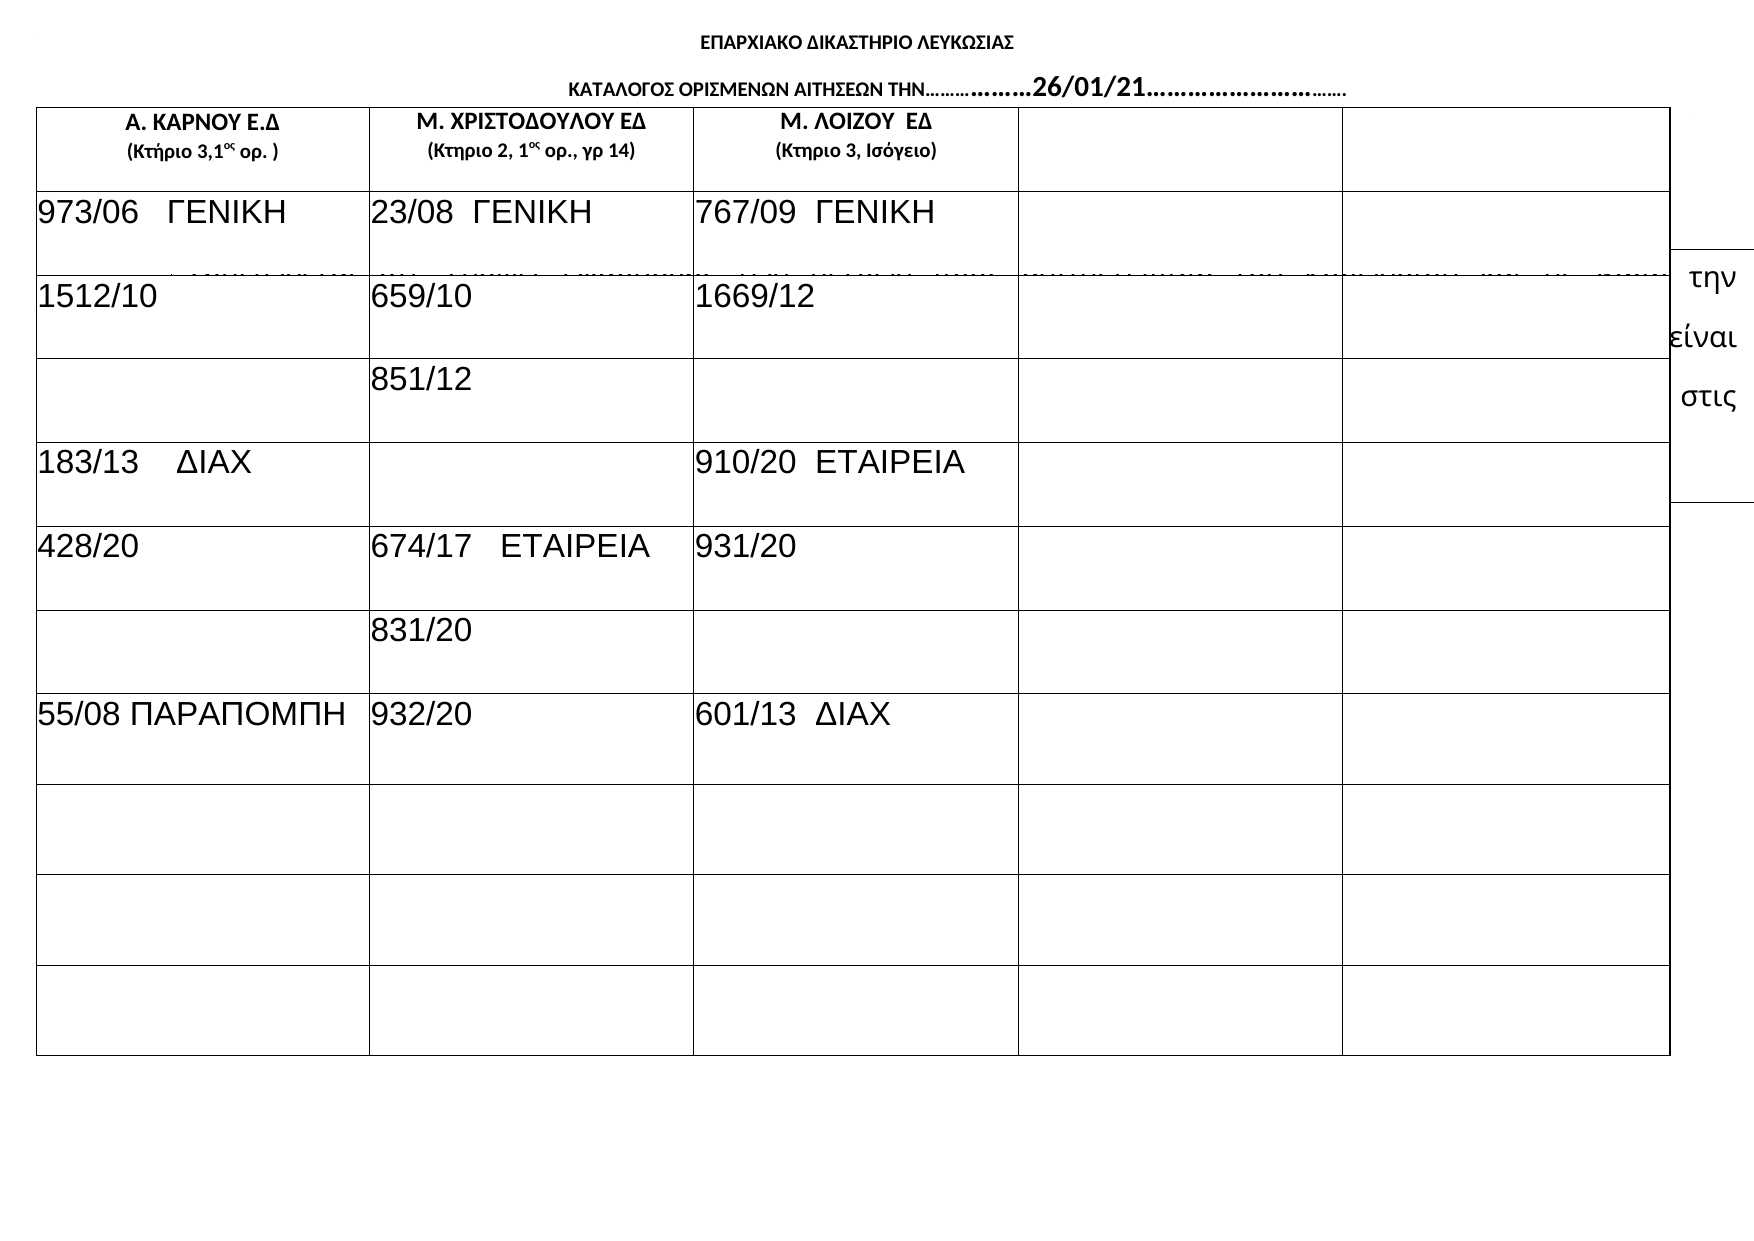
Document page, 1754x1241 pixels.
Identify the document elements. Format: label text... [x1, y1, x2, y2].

table_cell [1343, 785, 1669, 874]
table_cell [1343, 694, 1669, 783]
table_cell 23/08 ΓΕΝΙΚΗ [370, 192, 693, 274]
table_cell [1019, 966, 1342, 1055]
table_cell [37, 875, 369, 964]
table_cell [1019, 875, 1342, 964]
table_cell 851/12 [370, 359, 693, 442]
table_cell [1019, 611, 1342, 693]
text ΕΠΑΡΧΙΑΚΟ ΔΙΚΑΣΤΗΡΙΟ ΛΕΥΚΩΣΙΑΣ [43, 33, 1671, 53]
table_cell 767/09 ΓΕΝΙΚΗ [694, 192, 1018, 274]
table_cell [370, 443, 693, 526]
table_cell [37, 359, 369, 442]
table_cell [1343, 527, 1669, 609]
table_cell [694, 875, 1018, 964]
table_cell 428/20 [37, 527, 369, 609]
table_cell 659/10 [370, 276, 693, 358]
table_cell [1343, 611, 1669, 693]
table_cell [1343, 192, 1669, 274]
table_cell [1019, 527, 1342, 609]
table_header Μ. ΛΟΙΖΟΥ ΕΔ (Κτηριο 3, Ισόγειο) [694, 108, 1018, 191]
table_cell [37, 785, 369, 874]
table_header [1343, 108, 1669, 191]
table_cell [694, 359, 1018, 442]
table_cell [1343, 875, 1669, 964]
table_cell [694, 785, 1018, 874]
table_cell 55/08 ΠΑΡΑΠΟΜΠΗ [37, 694, 369, 783]
table_cell 183/13 ΔΙΑΧ [37, 443, 369, 526]
table_cell 831/20 [370, 611, 693, 693]
table_cell 1512/10 [37, 276, 369, 358]
table_header [1019, 108, 1342, 191]
table_cell [1343, 276, 1669, 358]
table_cell 601/13 ΔΙΑΧ [694, 694, 1018, 783]
table_cell [1343, 443, 1669, 526]
table_cell 674/17 ΕΤΑΙΡΕΙΑ [370, 527, 693, 609]
table_cell [1019, 192, 1342, 274]
table_cell [1343, 966, 1669, 1055]
table_cell [694, 966, 1018, 1055]
table_cell [370, 785, 693, 874]
table_cell [1019, 694, 1342, 783]
table_cell [1019, 443, 1342, 526]
table_cell [37, 966, 369, 1055]
table_header Μ. ΧΡΙΣΤΟΔΟΥΛΟΥ ΕΔ (Κτηριο 2, 1ος ορ., γρ 14) [370, 108, 693, 191]
table_cell [1343, 359, 1669, 442]
table_header Α. ΚΑΡΝΟΥ Ε.Δ (Κτήριο 3,1ος ορ. ) [37, 108, 369, 191]
table_cell [1019, 276, 1342, 358]
table_cell [370, 966, 693, 1055]
table_cell [1019, 785, 1342, 874]
table_cell [694, 611, 1018, 693]
table_cell 910/20 ΕΤΑΙΡΕΙΑ [694, 443, 1018, 526]
table_cell [37, 611, 369, 693]
table_cell [370, 875, 693, 964]
table_cell 973/06 ΓΕΝΙΚΗ [37, 192, 369, 274]
table_cell 932/20 [370, 694, 693, 783]
table_cell 931/20 [694, 527, 1018, 609]
table_cell 1669/12 [694, 276, 1018, 358]
table_cell [1019, 359, 1342, 442]
text ΚΑΤΑΛΟΓΟΣ ΟΡΙΣΜΕΝΩΝ ΑΙΤΗΣΕΩΝ ΤΗΝ………………26/01/21…………………………. [568, 80, 1347, 101]
